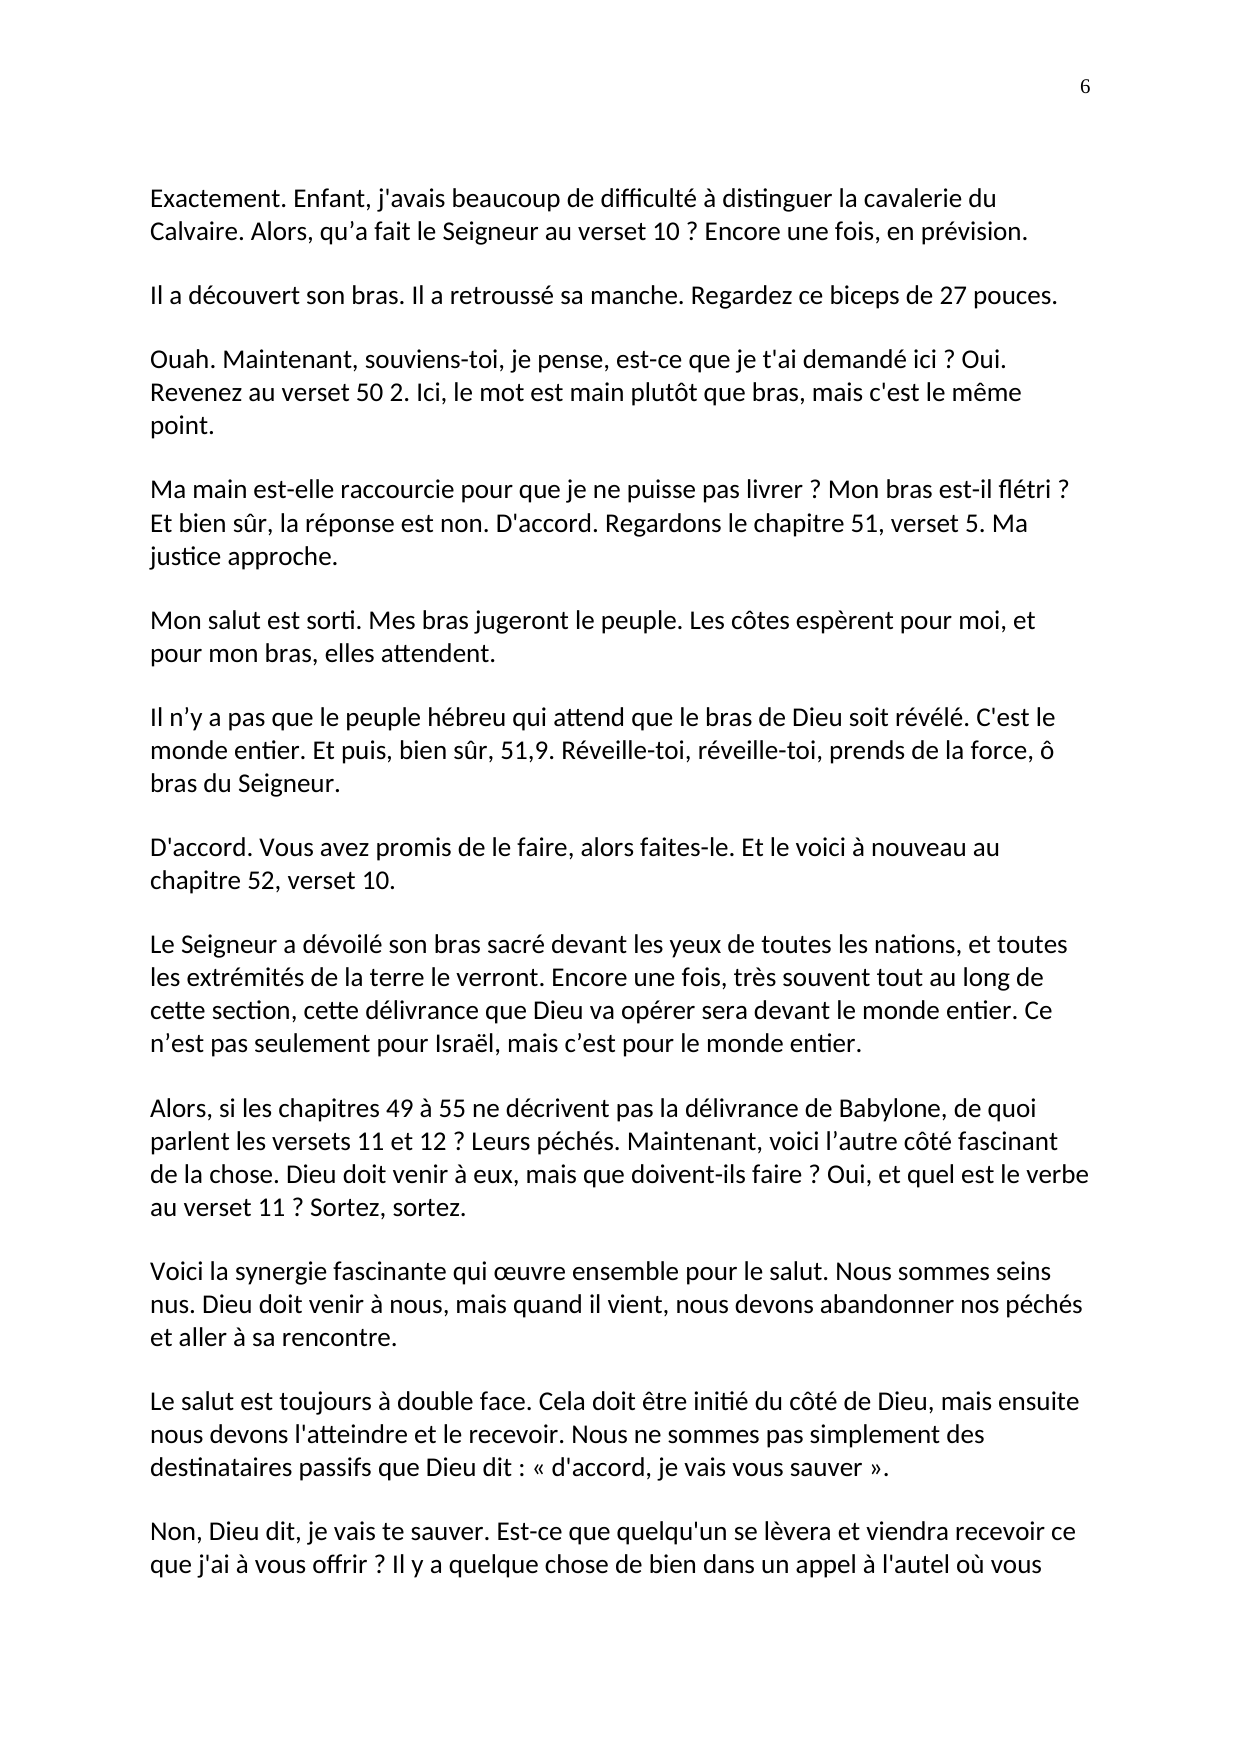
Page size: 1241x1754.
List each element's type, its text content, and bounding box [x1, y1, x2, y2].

text Voici la synergie fascinante qui œuvre ensemble pour le salut. Nous sommes seins nus. Dieu doit venir à nous, mais quand il vient, nous devons abandonner nos péchés et aller à sa rencontre. [150, 1254, 1090, 1353]
text Il a découvert son bras. Il a retroussé sa manche. Regardez ce biceps de 27 pouces. [150, 278, 1090, 311]
text Ouah. Maintenant, souviens-toi, je pense, est-ce que je t'ai demandé ici ? Oui. Revenez au verset 50 2. Ici, le mot est main plutôt que bras, mais c'est le même point. [150, 342, 1090, 442]
text Le Seigneur a dévoilé son bras sacré devant les yeux de toutes les nations, et toutes les extrémités de la terre le verront. Encore une fois, très souvent tout au long de cette section, cette délivrance que Dieu va opérer sera devant le monde entier. Ce n’est pas seulement pour Israël, mais c’est pour le monde entier. [150, 927, 1090, 1059]
text Ma main est-elle raccourcie pour que je ne puisse pas livrer ? Mon bras est-il flétri ? Et bien sûr, la réponse est non. D'accord. Regardons le chapitre 51, verset 5. Ma justice approche. [150, 473, 1090, 572]
text Le salut est toujours à double face. Cela doit être initié du côté de Dieu, mais ensuite nous devons l'atteindre et le recevoir. Nous ne sommes pas simplement des destinataires passifs que Dieu dit : « d'accord, je vais vous sauver ». [150, 1384, 1090, 1483]
text Alors, si les chapitres 49 à 55 ne décrivent pas la délivrance de Babylone, de quoi parlent les versets 11 et 12 ? Leurs péchés. Maintenant, voici l’autre côté fascinant de la chose. Dieu doit venir à eux, mais que doivent-ils faire ? Oui, et quel est le verbe au verset 11 ? Sortez, sortez. [150, 1091, 1090, 1223]
text Exactement. Enfant, j'avais beaucoup de difficulté à distinguer la cavalerie du Calvaire. Alors, qu’a fait le Seigneur au verset 10 ? Encore une fois, en prévision. [150, 181, 1090, 247]
text D'accord. Vous avez promis de le faire, alors faites-le. Et le voici à nouveau au chapitre 52, verset 10. [150, 830, 1090, 896]
text Mon salut est sorti. Mes bras jugeront le peuple. Les côtes espèrent pour moi, et pour mon bras, elles attendent. [150, 603, 1090, 669]
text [150, 1514, 1090, 1580]
text Il n’y a pas que le peuple hébreu qui attend que le bras de Dieu soit révélé. C'est le monde entier. Et puis, bien sûr, 51,9. Réveille-toi, réveille-toi, prends de la force, ô bras du Seigneur. [150, 700, 1090, 799]
